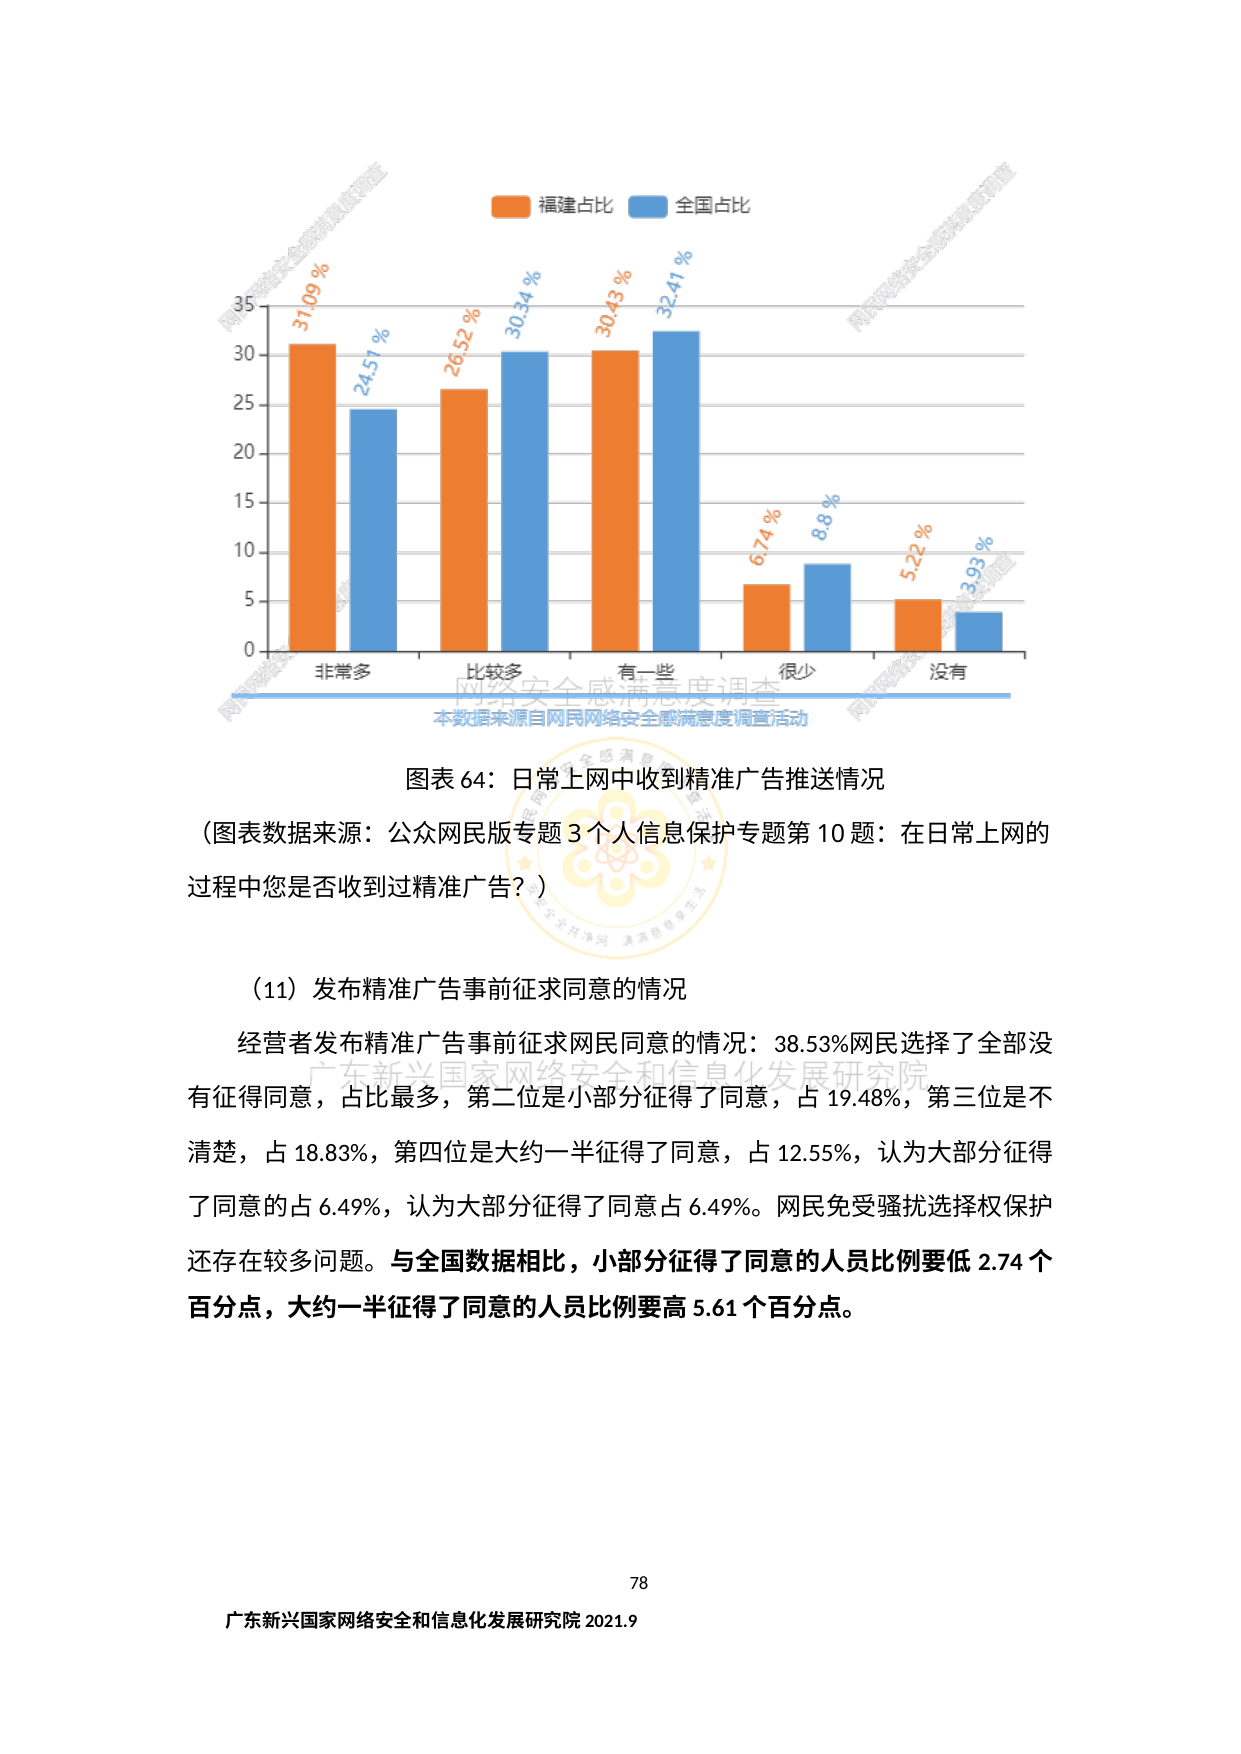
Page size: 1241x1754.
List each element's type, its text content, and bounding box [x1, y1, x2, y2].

text （图表数据来源：公众网民版专题3个人信息保护专题第10题：在日常上网的过程中您是否收到过精准广告？） [187, 813, 1053, 904]
picture [202, 150, 1039, 744]
text 图表64：日常上网中收到精准广告推送情况 [187, 759, 1053, 795]
text （11）发布精准广告事前征求同意的情况 [187, 969, 1053, 1005]
text 经营者发布精准广告事前征求网民同意的情况：38.53%网民选择了全部没有征得同意，占比最多，第二位是小部分征得了同意，占19.48%，第三位是不清楚，占18.83%，第四位是大约一半征得了同意，占12.55%，认为大部分征得了同意的占6.49%，认为大部分征得了同意占6.49%。网民免受骚扰选择权保护还存在较多问题。与全国数据相比，小部分征得了同意的人员比例要低2.74个百分点，大约一半征得了同意的人员比例要高5.61个百分点。 [187, 1023, 1053, 1323]
